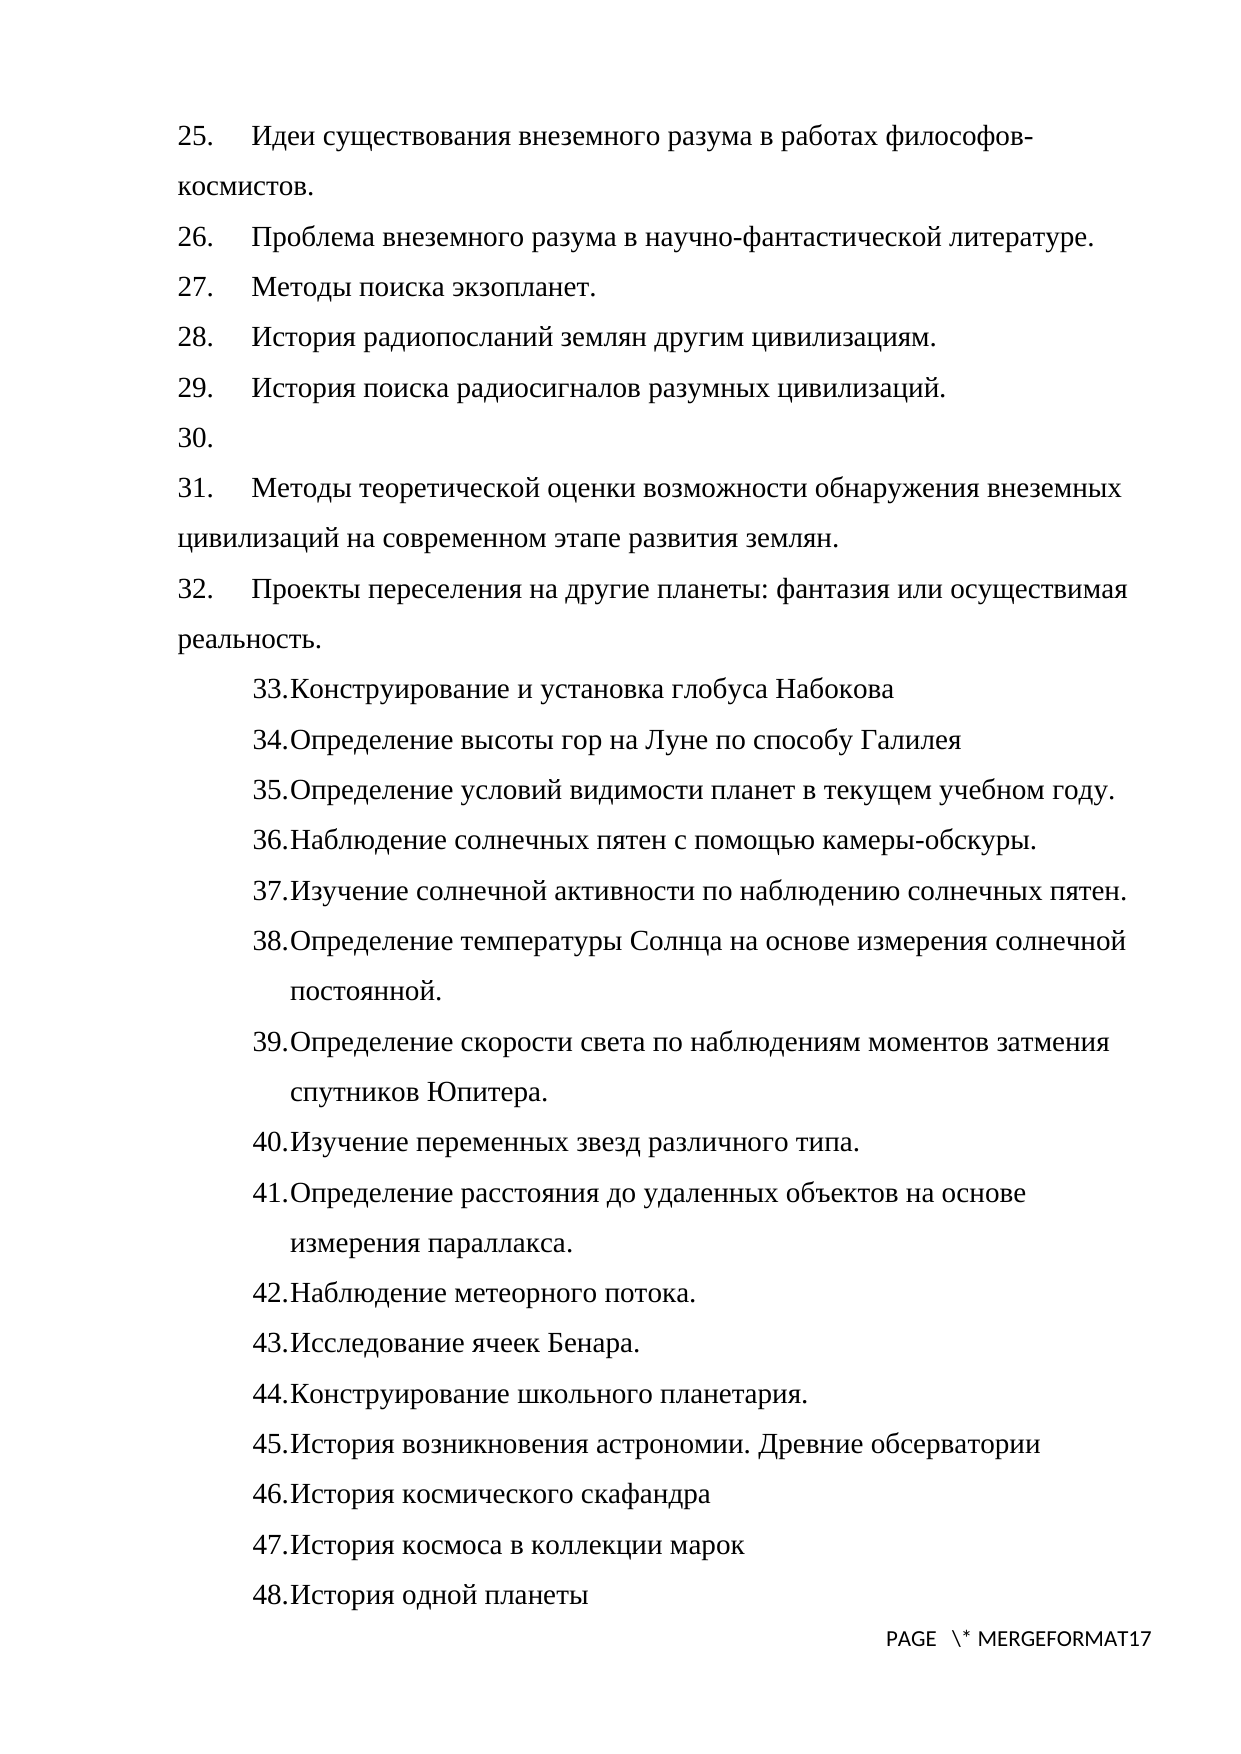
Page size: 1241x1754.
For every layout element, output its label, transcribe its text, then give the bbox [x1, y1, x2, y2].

list Определение условий видимости планет в текущем учебном году. [252, 772, 1152, 806]
list Конструирование школьного планетария. [252, 1376, 1152, 1409]
list История космического скафандра [252, 1477, 1152, 1510]
list Изучение переменных звезд различного типа. [252, 1124, 1152, 1158]
list Изучение солнечной активности по наблюдению солнечных пятен. [252, 873, 1152, 906]
list Исследование ячеек Бенара. [252, 1326, 1152, 1359]
list Наблюдение солнечных пятен с помощью камеры-обскуры. [252, 822, 1152, 856]
list Методы теоретической оценки возможности обнаружения внеземных цивилизаций на современном этапе развития землян. [177, 470, 1152, 554]
list История радиопосланий землян другим цивилизациям. [177, 319, 1152, 353]
list Конструирование и установка глобуса Набокова [252, 672, 1152, 705]
list История поиска радиосигналов разумных цивилизаций. [177, 370, 1152, 403]
list Идеи существования внеземного разума в работах философов-космистов. [177, 118, 1152, 202]
list История одной планеты [252, 1577, 1152, 1611]
list Проблема внеземного разума в научно-фантастической литературе. [177, 219, 1152, 252]
list Определение скорости света по наблюдениям моментов затмения спутников Юпитера. [252, 1024, 1152, 1108]
list Проекты переселения на другие планеты: фантазия или осуществимая реальность. [177, 571, 1152, 655]
list Методы поиска экзопланет. [177, 269, 1152, 303]
list Определение температуры Солнца на основе измерения солнечной постоянной. [252, 923, 1152, 1007]
list Определение высоты гор на Луне по способу Галилея [252, 722, 1152, 755]
list Определение расстояния до удаленных объектов на основе измерения параллакса. [252, 1175, 1152, 1258]
list История космоса в коллекции марок [252, 1527, 1152, 1560]
list Наблюдение метеорного потока. [252, 1275, 1152, 1309]
list История возникновения астрономии. Древние обсерватории [252, 1426, 1152, 1460]
